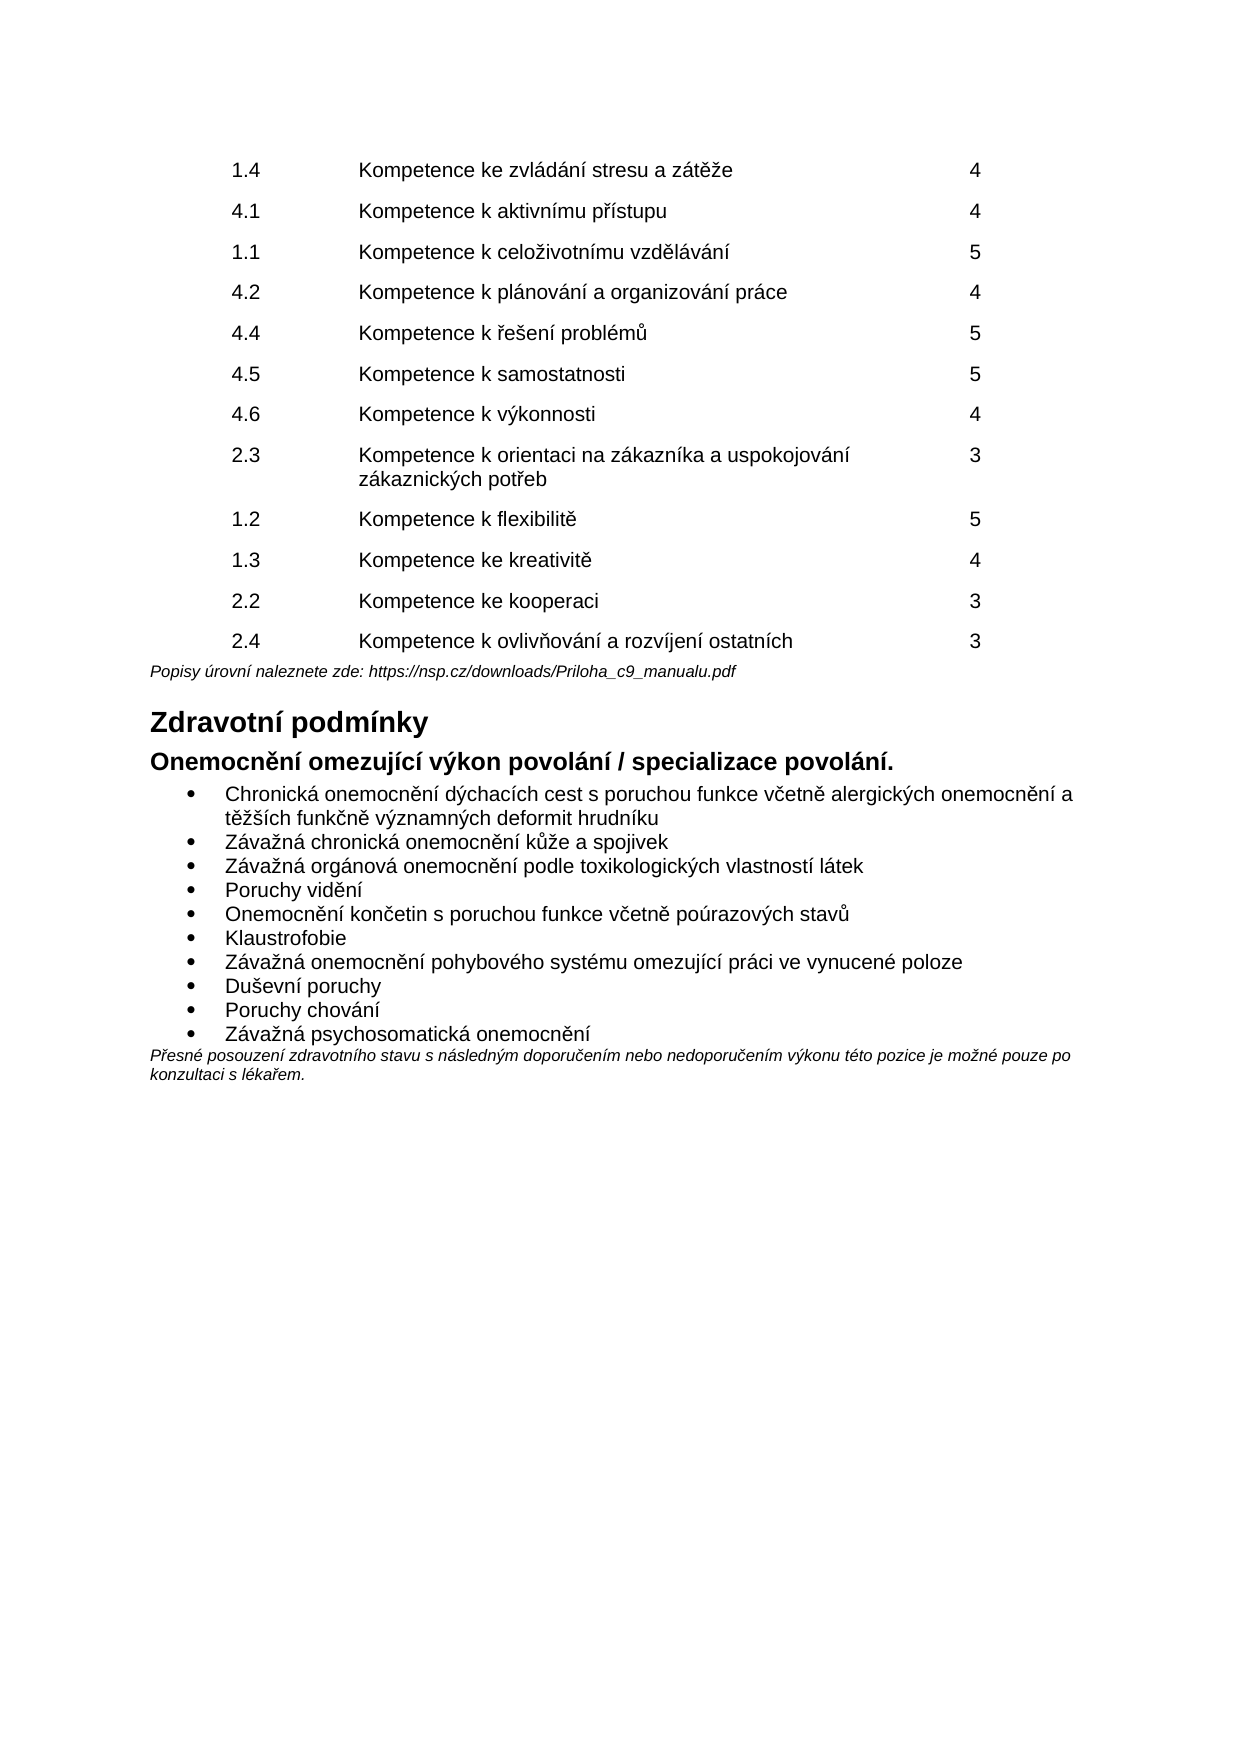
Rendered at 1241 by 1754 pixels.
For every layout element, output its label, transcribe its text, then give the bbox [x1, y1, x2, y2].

table_cell Kompetence k plánování a organizování práce [350, 272, 871, 312]
list Závažná orgánová onemocnění podle toxikologických vlastností látek [187, 853, 1090, 878]
table_cell 1.3 [142, 540, 350, 580]
table_cell 4 [871, 191, 1079, 231]
list Poruchy chování [187, 998, 1090, 1022]
table_cell Kompetence k řešení problémů [350, 313, 871, 353]
table_cell 5 [871, 313, 1079, 353]
table_cell 5 [871, 231, 1079, 272]
table_cell 4 [871, 540, 1079, 580]
table_cell Kompetence ke kooperaci [350, 580, 871, 621]
list Chronická onemocnění dýchacích cest s poruchou funkce včetně alergických onemocnění a těžších funkčně významných deformit hrudníku [187, 781, 1090, 829]
text Přesné posouzení zdravotního stavu s následným doporučením nebo nedoporučením výkonu této pozice je možné pouze po konzultaci s lékařem. [150, 1046, 1090, 1084]
table_cell 4.1 [142, 191, 350, 231]
list Poruchy vidění [187, 878, 1090, 902]
list Duševní poruchy [187, 974, 1090, 998]
subtitle Zdravotní podmínky [150, 704, 1090, 738]
table_cell 2.4 [142, 621, 350, 661]
list Závažná chronická onemocnění kůže a spojivek [187, 829, 1090, 853]
table_cell 4.4 [142, 313, 350, 353]
table_cell 5 [871, 499, 1079, 539]
list Onemocnění končetin s poruchou funkce včetně poúrazových stavů [187, 902, 1090, 926]
table_cell 4.6 [142, 394, 350, 434]
table_cell 5 [871, 353, 1079, 394]
table_cell 4 [871, 272, 1079, 312]
list Závažná psychosomatická onemocnění [187, 1022, 1090, 1046]
table_cell 3 [871, 434, 1079, 499]
table_cell 4 [871, 150, 1079, 191]
table_cell Kompetence k aktivnímu přístupu [350, 191, 871, 231]
table_cell Kompetence k flexibilitě [350, 499, 871, 539]
table_cell 1.2 [142, 499, 350, 539]
table_cell 3 [871, 580, 1079, 621]
table_cell 4.5 [142, 353, 350, 394]
table_cell Kompetence ke zvládání stresu a zátěže [350, 150, 871, 191]
list Klaustrofobie [187, 926, 1090, 950]
table_cell Kompetence k celoživotnímu vzdělávání [350, 231, 871, 272]
table_cell 2.2 [142, 580, 350, 621]
table_cell Kompetence k ovlivňování a rozvíjení ostatních [350, 621, 871, 661]
table_cell 2.3 [142, 434, 350, 499]
list Závažná onemocnění pohybového systému omezující práci ve vynucené poloze [187, 950, 1090, 974]
table_cell 3 [871, 621, 1079, 661]
subtitle Onemocnění omezující výkon povolání / specializace povolání. [150, 746, 1090, 775]
table_cell 1.4 [142, 150, 350, 191]
table_cell 4 [871, 394, 1079, 434]
text Popisy úrovní naleznete zde: https://nsp.cz/downloads/Priloha_c9_manualu.pdf [150, 661, 1090, 681]
table_cell Kompetence ke kreativitě [350, 540, 871, 580]
table_cell Kompetence k orientaci na zákazníka a uspokojování zákaznických potřeb [350, 434, 871, 499]
table_cell Kompetence k samostatnosti [350, 353, 871, 394]
table_cell Kompetence k výkonnosti [350, 394, 871, 434]
table_cell 1.1 [142, 231, 350, 272]
table_cell 4.2 [142, 272, 350, 312]
